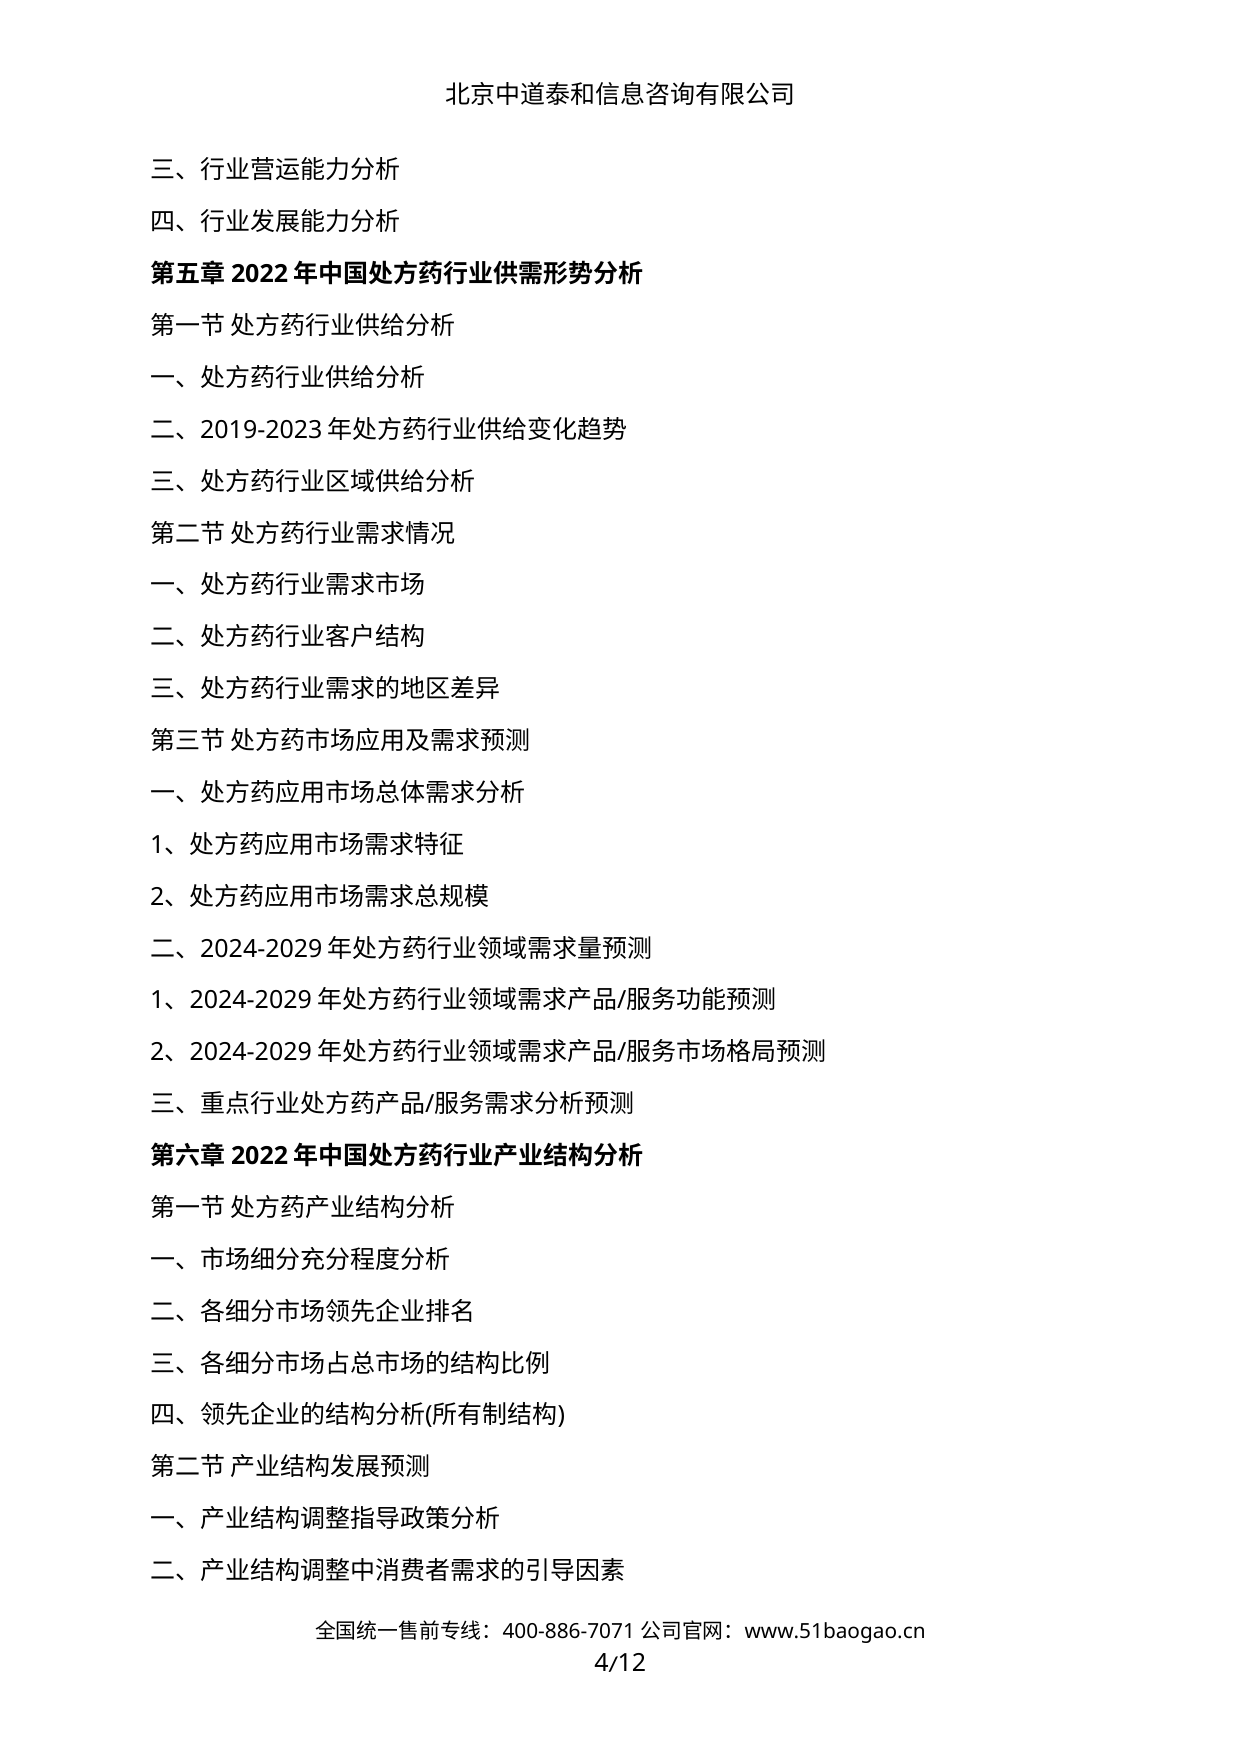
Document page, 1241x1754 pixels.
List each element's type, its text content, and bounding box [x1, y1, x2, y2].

text 第一节 处方药行业供给分析 [150, 306, 1090, 342]
text 一、处方药行业需求市场 [150, 565, 1090, 601]
text 1、2024-2029年处方药行业领域需求产品/服务功能预测 [150, 980, 1090, 1016]
text 一、产业结构调整指导政策分析 [150, 1499, 1090, 1535]
text 2、2024-2029年处方药行业领域需求产品/服务市场格局预测 [150, 1032, 1090, 1068]
text 第三节 处方药市场应用及需求预测 [150, 721, 1090, 757]
text 第五章 2022年中国处方药行业供需形势分析 [150, 254, 1090, 290]
text 三、行业营运能力分析 [150, 150, 1090, 186]
text 三、处方药行业区域供给分析 [150, 461, 1090, 497]
text 三、各细分市场占总市场的结构比例 [150, 1343, 1090, 1379]
text 四、行业发展能力分析 [150, 202, 1090, 238]
text 一、市场细分充分程度分析 [150, 1239, 1090, 1276]
text 2、处方药应用市场需求总规模 [150, 876, 1090, 912]
text 第六章 2022年中国处方药行业产业结构分析 [150, 1136, 1090, 1172]
text 第一节 处方药产业结构分析 [150, 1187, 1090, 1224]
text 第二节 产业结构发展预测 [150, 1447, 1090, 1483]
text 第二节 处方药行业需求情况 [150, 513, 1090, 549]
text 二、产业结构调整中消费者需求的引导因素 [150, 1551, 1090, 1587]
text 一、处方药应用市场总体需求分析 [150, 772, 1090, 809]
text 二、2024-2029年处方药行业领域需求量预测 [150, 928, 1090, 964]
text 二、各细分市场领先企业排名 [150, 1291, 1090, 1327]
text 三、处方药行业需求的地区差异 [150, 669, 1090, 705]
text 四、领先企业的结构分析(所有制结构) [150, 1395, 1090, 1431]
text 三、重点行业处方药产品/服务需求分析预测 [150, 1084, 1090, 1120]
text 一、处方药行业供给分析 [150, 357, 1090, 394]
text 1、处方药应用市场需求特征 [150, 824, 1090, 861]
text 二、处方药行业客户结构 [150, 617, 1090, 653]
text 二、2019-2023年处方药行业供给变化趋势 [150, 409, 1090, 446]
